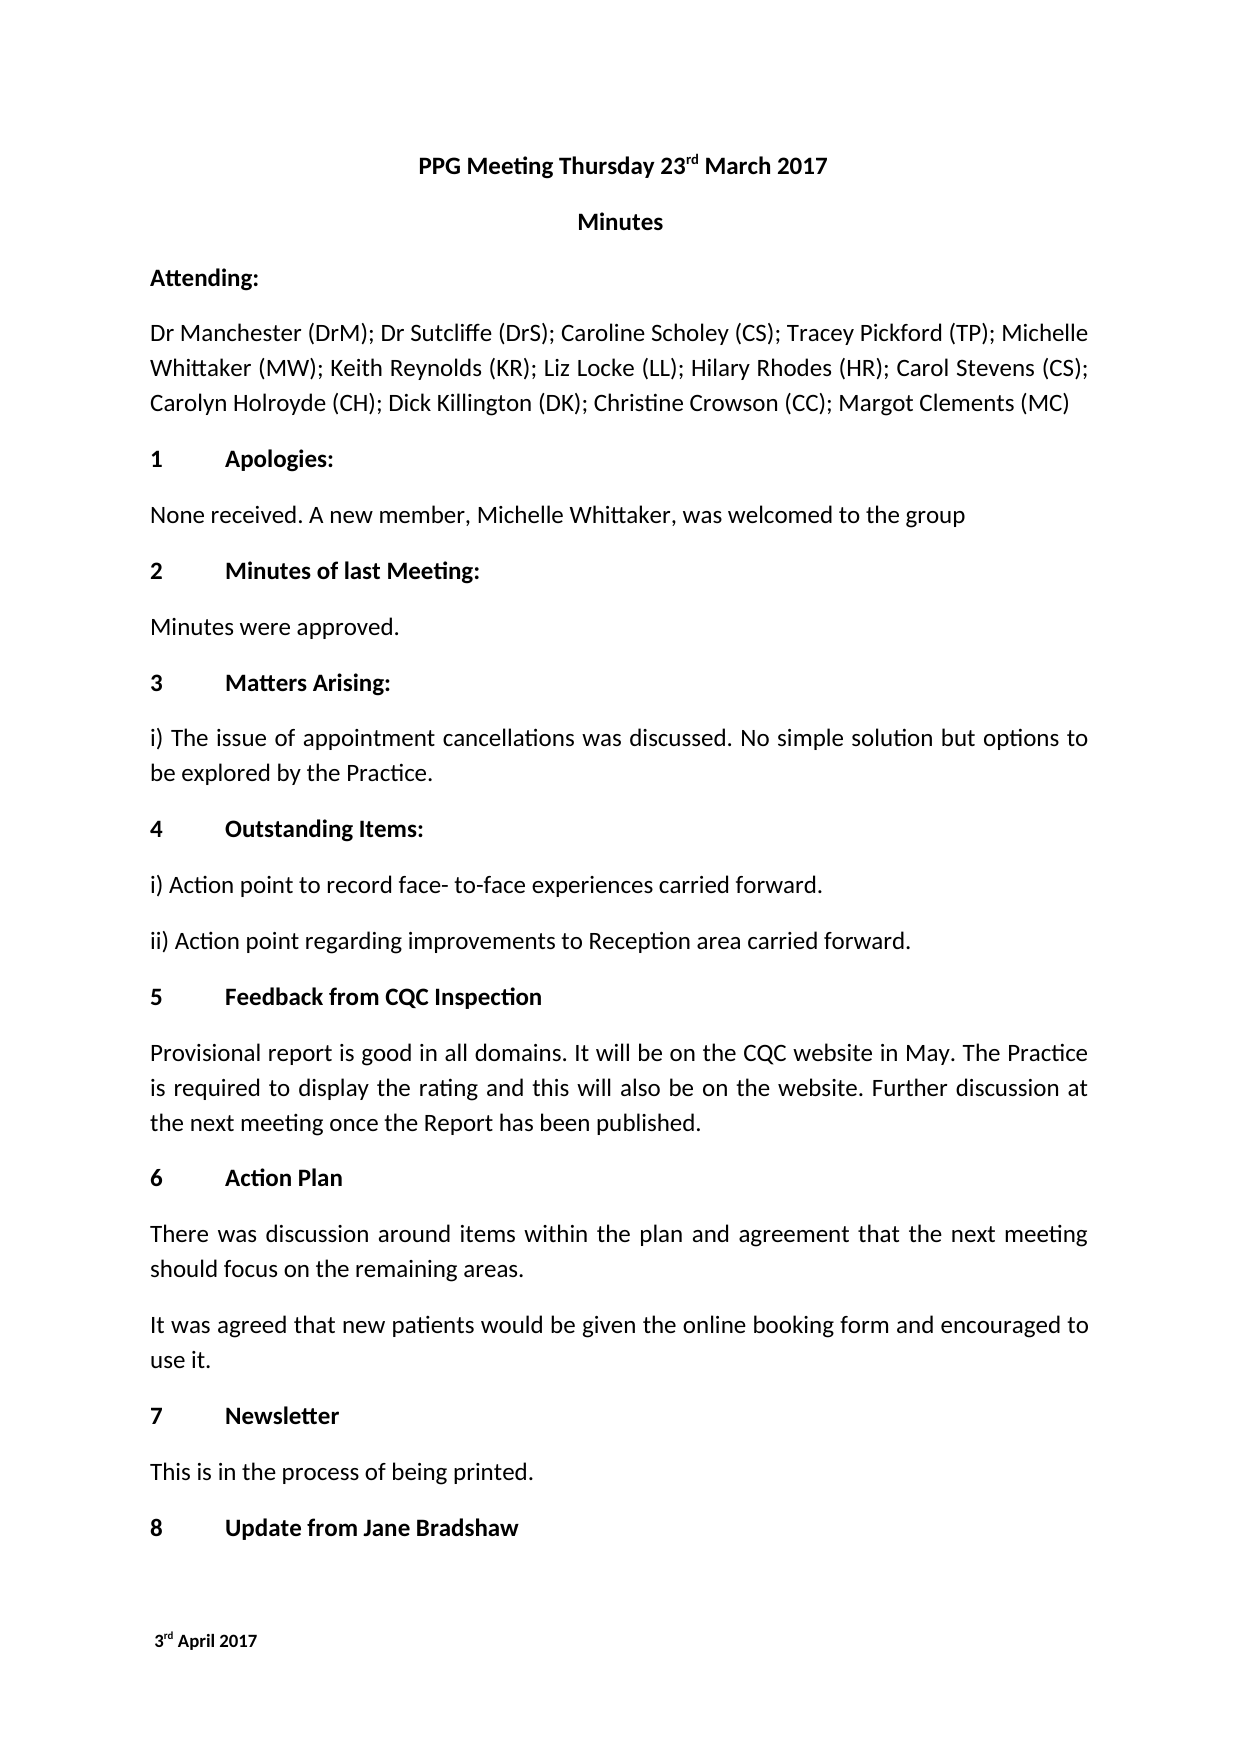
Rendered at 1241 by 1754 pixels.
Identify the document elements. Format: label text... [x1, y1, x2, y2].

text Provisional report is good in all domains. It will be on the CQC website in May. The Practice is required to display the rating and this will also be on the website. Further discussion at the next meeting once the Report has been published. [150, 1037, 1090, 1137]
text There was discussion around items within the plan and agreement that the next meeting should focus on the remaining areas. [150, 1218, 1090, 1284]
text PPG Meeting Thursday 23rd March 2017 [150, 150, 1090, 181]
text Minutes were approved. [150, 611, 1090, 641]
text None received. A new member, Michelle Whittaker, was welcomed to the group [150, 499, 1090, 530]
text Attending: [150, 262, 1090, 292]
text i) Action point to record face- to-face experiences carried forward. [150, 869, 1090, 900]
text 5 Feedback from CQC Inspection [150, 981, 1090, 1011]
text i) The issue of appointment cancellations was discussed. No simple solution but options to be explored by the Practice. [150, 722, 1090, 788]
text 4 Outstanding Items: [150, 813, 1090, 844]
text 7 Newsletter [150, 1400, 1090, 1431]
text ii) Action point regarding improvements to Reception area carried forward. [150, 925, 1090, 956]
text 1 Apologies: [150, 443, 1090, 474]
text Dr Manchester (DrM); Dr Sutcliffe (DrS); Caroline Scholey (CS); Tracey Pickford (TP); Michelle Whittaker (MW); Keith Reynolds (KR); Liz Locke (LL); Hilary Rhodes (HR); Carol Stevens (CS); Carolyn Holroyde (CH); Dick Killington (DK); Christine Crowson (CC); Margot Clements (MC) [150, 317, 1090, 418]
text 2 Minutes of last Meeting: [150, 555, 1090, 586]
text This is in the process of being printed. [150, 1456, 1090, 1486]
text Minutes [150, 206, 1090, 236]
text It was agreed that new patients would be given the online booking form and encouraged to use it. [150, 1309, 1090, 1375]
text 6 Action Plan [150, 1162, 1090, 1193]
text 3 Matters Arising: [150, 667, 1090, 697]
text 8 Update from Jane Bradshaw [150, 1512, 1090, 1542]
